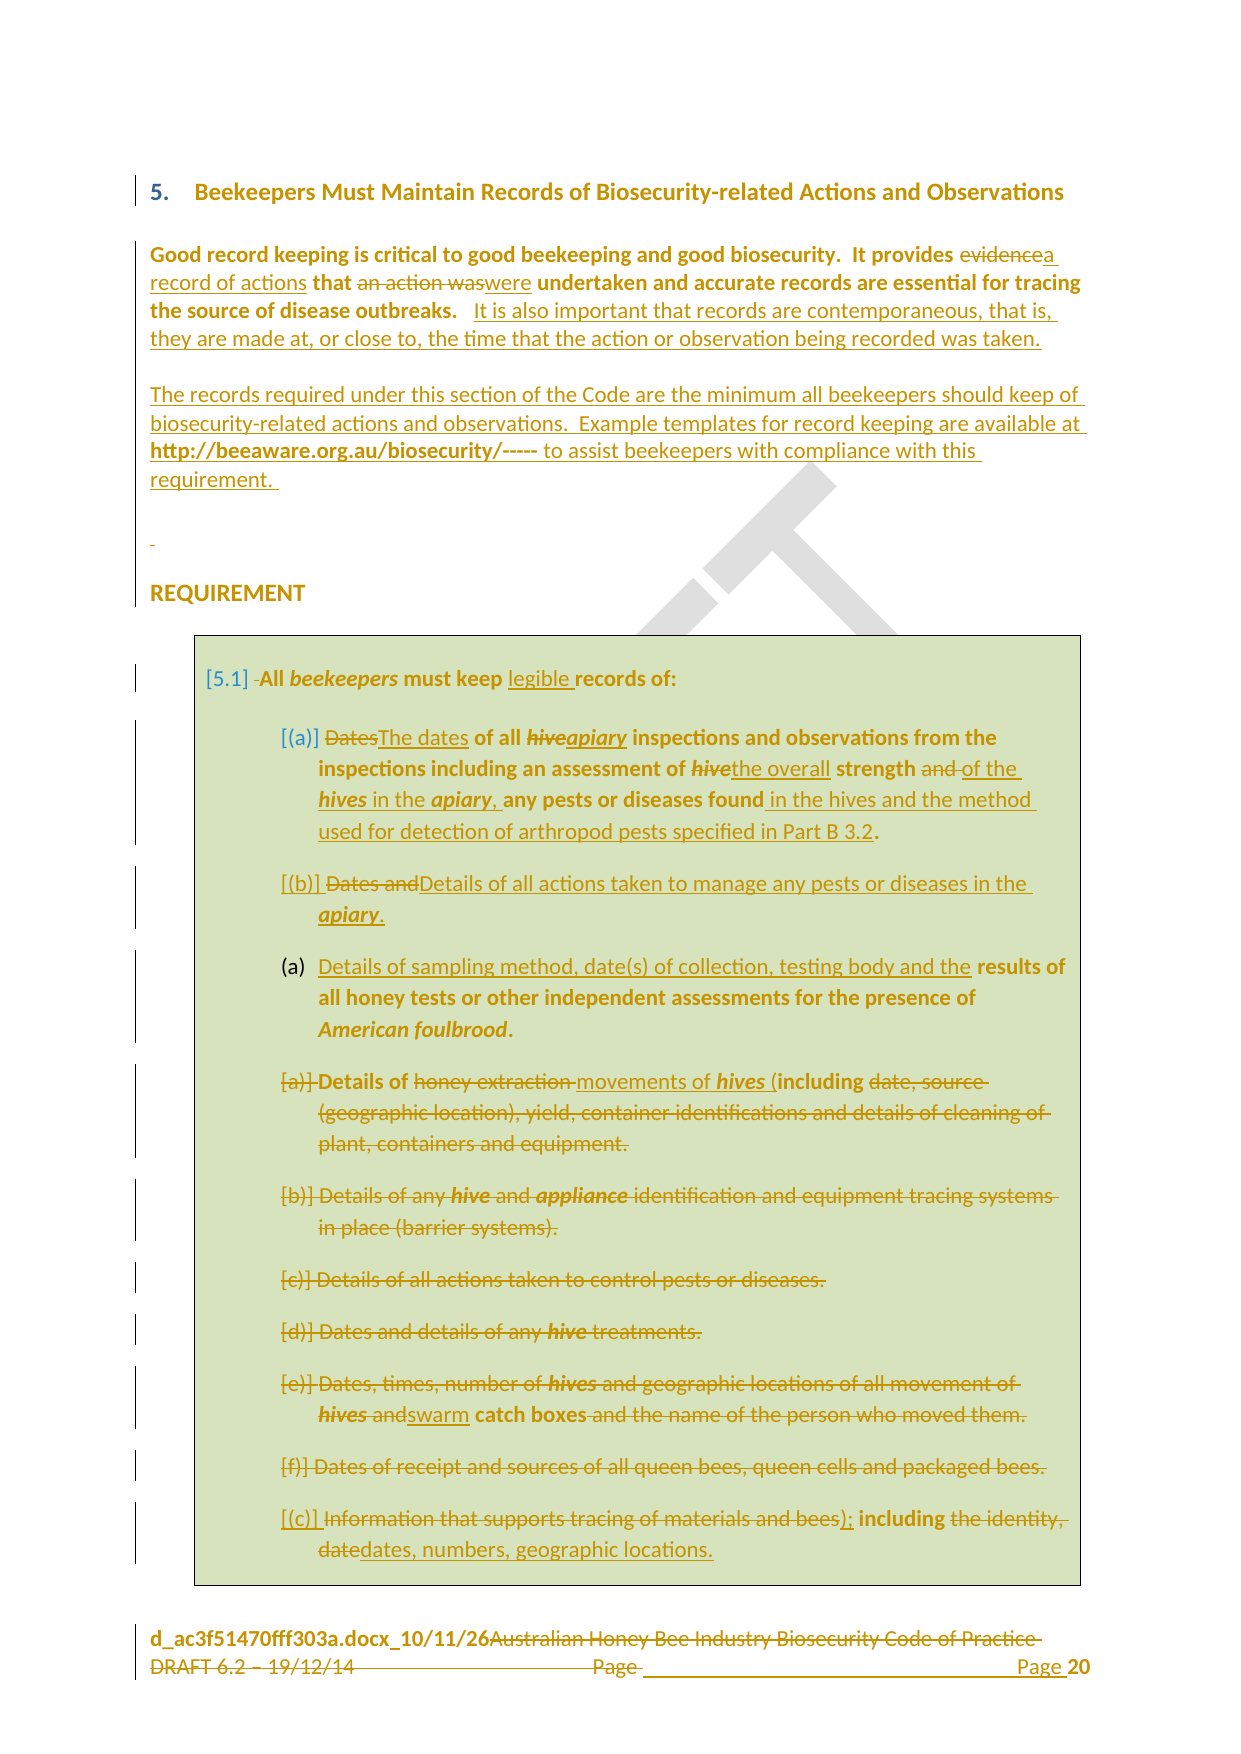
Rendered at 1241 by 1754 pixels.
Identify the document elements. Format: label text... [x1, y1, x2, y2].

text http://beeaware.org.au/biosecurity/----- [150, 381, 1090, 493]
text REQUIREMENT [150, 577, 1090, 607]
text Good record keeping is critical to good beekeeping and good biosecurity. It provides that undertaken and accurate records are essential for tracing the source of disease outbreaks. [150, 241, 1090, 353]
subtitle Beekeepers Must Maintain Records of Biosecurity-related Actions and Observations [150, 175, 1090, 206]
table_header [195, 636, 1080, 1585]
